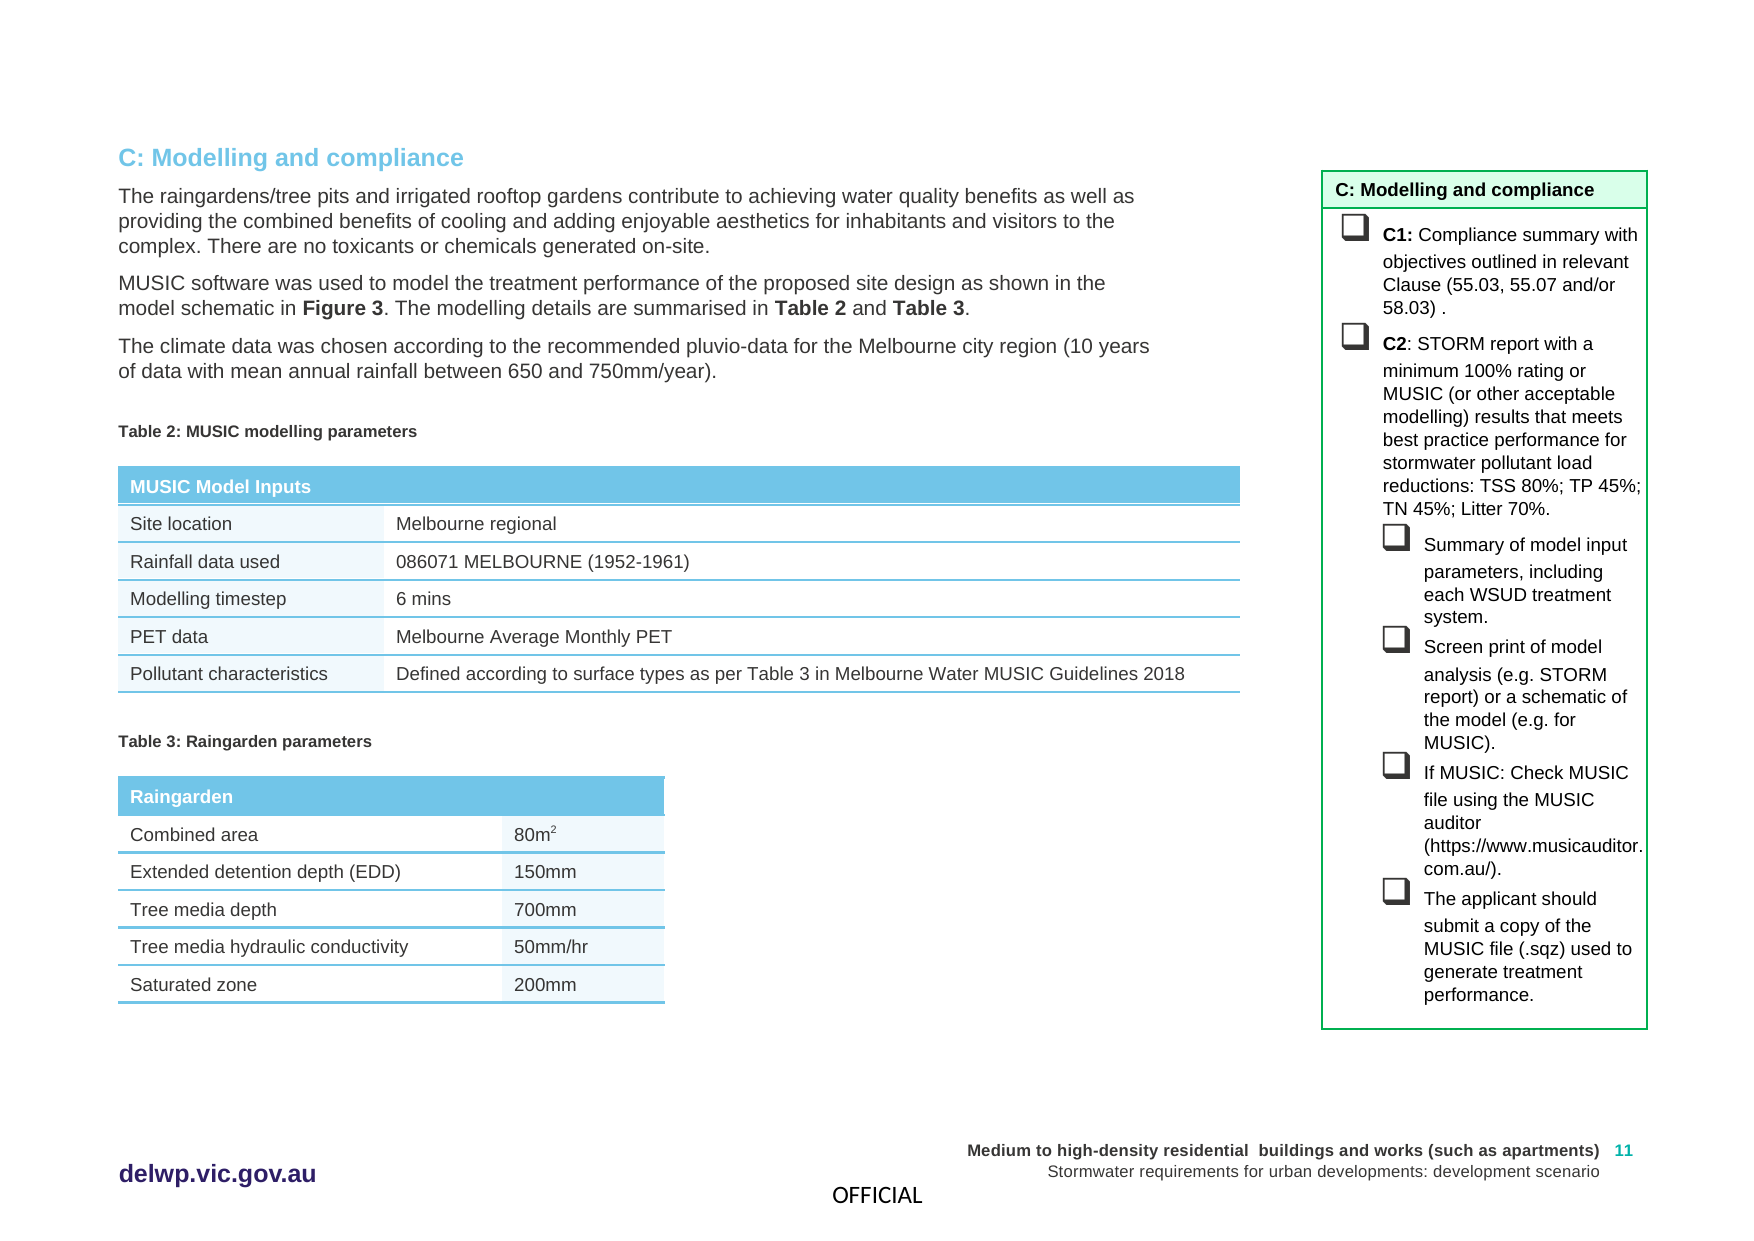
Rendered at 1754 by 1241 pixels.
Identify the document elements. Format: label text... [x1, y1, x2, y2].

table_cell 700mm [502, 891, 664, 926]
table_cell Site location [118, 506, 384, 541]
table_cell Combined area [118, 816, 502, 851]
table_header Raingarden [118, 779, 664, 814]
text MUSIC software was used to model the treatment performance of the proposed site design as shown in the model schematic in Figure 3. The modelling details are summarised in Table 2 and Table 3. [118, 270, 1142, 320]
table_cell Melbourne regional [384, 506, 1240, 541]
table_cell Melbourne Average Monthly PET [384, 618, 1240, 653]
table_cell Rainfall data used [118, 543, 384, 578]
table_header MUSIC Model Inputs [118, 468, 1240, 503]
table_cell 6 mins [384, 581, 1240, 616]
table_cell Pollutant characteristics [118, 656, 384, 691]
table_cell 80m2 [502, 816, 664, 851]
table_cell 200mm [502, 966, 664, 1001]
table_cell 50mm/hr [502, 929, 664, 964]
table_cell 150mm [502, 854, 664, 889]
text Table 2: MUSIC modelling parameters [118, 420, 1157, 441]
table_cell Tree media hydraulic conductivity [118, 929, 502, 964]
table_cell Defined according to surface types as per Table 3 in Melbourne Water MUSIC Guidelines 2018 [384, 656, 1240, 691]
table_cell 086071 MELBOURNE (1952-1961) [384, 543, 1240, 578]
table_cell Tree media depth [118, 891, 502, 926]
table_cell Modelling timestep [118, 581, 384, 616]
text The climate data was chosen according to the recommended pluvio-data for the Melbourne city region (10 years of data with mean annual rainfall between 650 and 750mm/year). [118, 333, 1157, 383]
table_cell C1: Compliance summary with objectives outlined in relevant Clause (55.03, 55.07 and/or 58.03) . C2: STORM report with a minimum 100% rating or MUSIC (or other acceptable modelling) results that meets best practice performance for stormwater pollutant load reductions: TSS 80%; TP 45%; TN 45%; Litter 70%. Summary of model input parameters, including each WSUD treatment system. Screen print of model analysis (e.g. STORM report) or a schematic of the model (e.g. for MUSIC). If MUSIC: Check MUSIC file using the MUSIC auditor (https://www.musicauditor.com.au/). The applicant should submit a copy of the MUSIC file (.sqz) used to generate treatment performance. [1323, 209, 1646, 1028]
text The raingardens/tree pits and irrigated rooftop gardens contribute to achieving water quality benefits as well as providing the combined benefits of cooling and adding enjoyable aesthetics for inhabitants and visitors to the complex. There are no toxicants or chemicals generated on-site. [118, 183, 1157, 258]
text Table 3: Raingarden parameters [118, 731, 1157, 751]
table_cell Saturated zone [118, 966, 502, 1001]
table_cell Extended detention depth (EDD) [118, 854, 502, 889]
subtitle C: Modelling and compliance [118, 143, 1157, 172]
table_cell PET data [118, 618, 384, 653]
table_header C: Modelling and compliance [1323, 172, 1646, 207]
